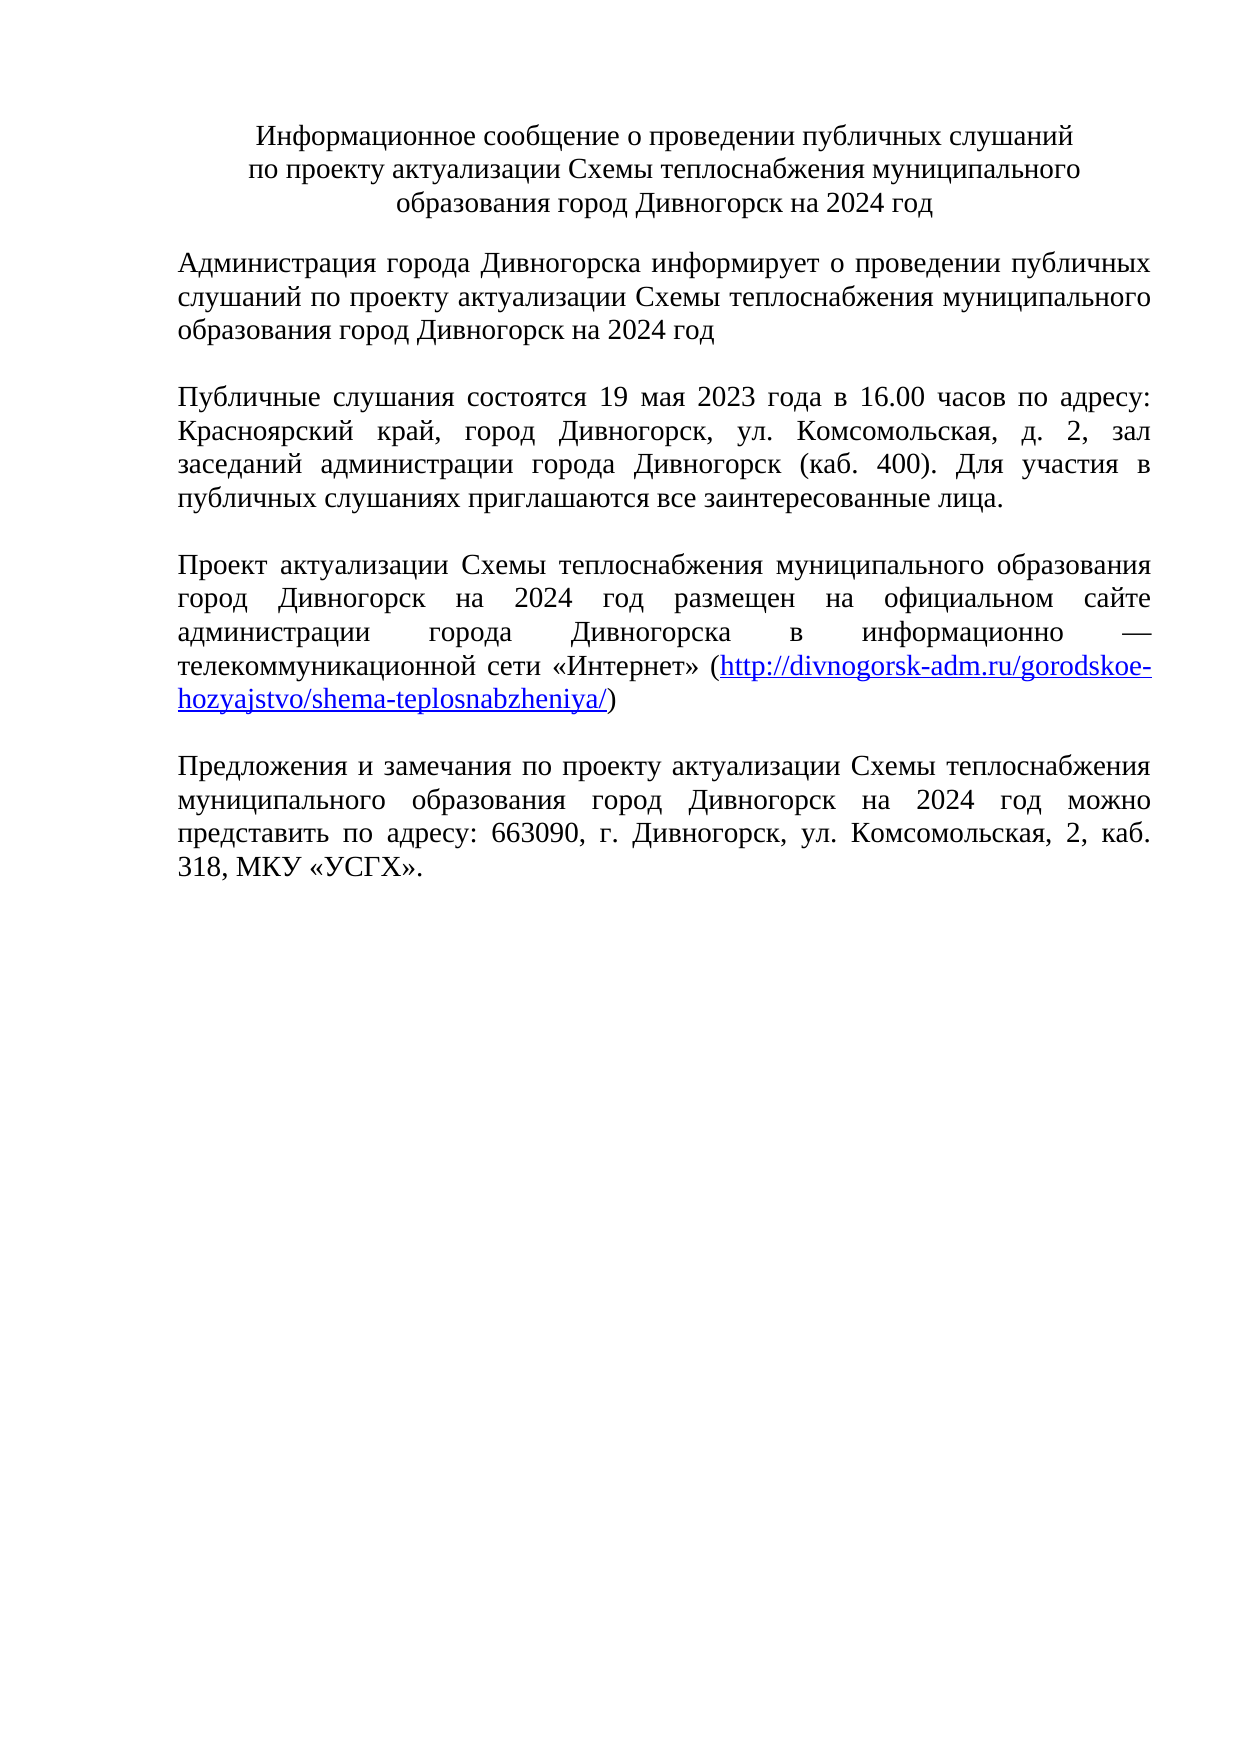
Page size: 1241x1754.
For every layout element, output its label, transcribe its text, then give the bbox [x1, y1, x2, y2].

text Проект актуализации Схемы теплоснабжения муниципального образования город Дивногорск на 2024 год размещен на официальном сайте администрации города Дивногорска в информационно — телекоммуникационной сети «Интернет» (http://divnogorsk-adm.ru/gorodskoe-hozyajstvo/shema-teplosnabzheniya/) [177, 547, 1152, 715]
text Администрация города Дивногорска информирует о проведении публичных слушаний по проекту актуализации Схемы теплоснабжения муниципального образования город Дивногорск на 2024 год [177, 245, 1152, 346]
text по проекту актуализации Схемы теплоснабжения муниципального образования город Дивногорск на 2024 год [177, 152, 1152, 219]
text Предложения и замечания по проекту актуализации Схемы теплоснабжения муниципального образования город Дивногорск на 2024 год можно представить по адресу: 663090, г. Дивногорск, ул. Комсомольская, 2, каб. 318, МКУ «УСГХ». [177, 748, 1152, 882]
text Публичные слушания состоятся 19 мая 2023 года в 16.00 часов по адресу: Красноярский край, город Дивногорск, ул. Комсомольская, д. 2, зал заседаний администрации города Дивногорск (каб. 400). Для участия в публичных слушаниях приглашаются все заинтересованные лица. [177, 379, 1152, 513]
text Информационное сообщение о проведении публичных слушаний [177, 118, 1152, 152]
